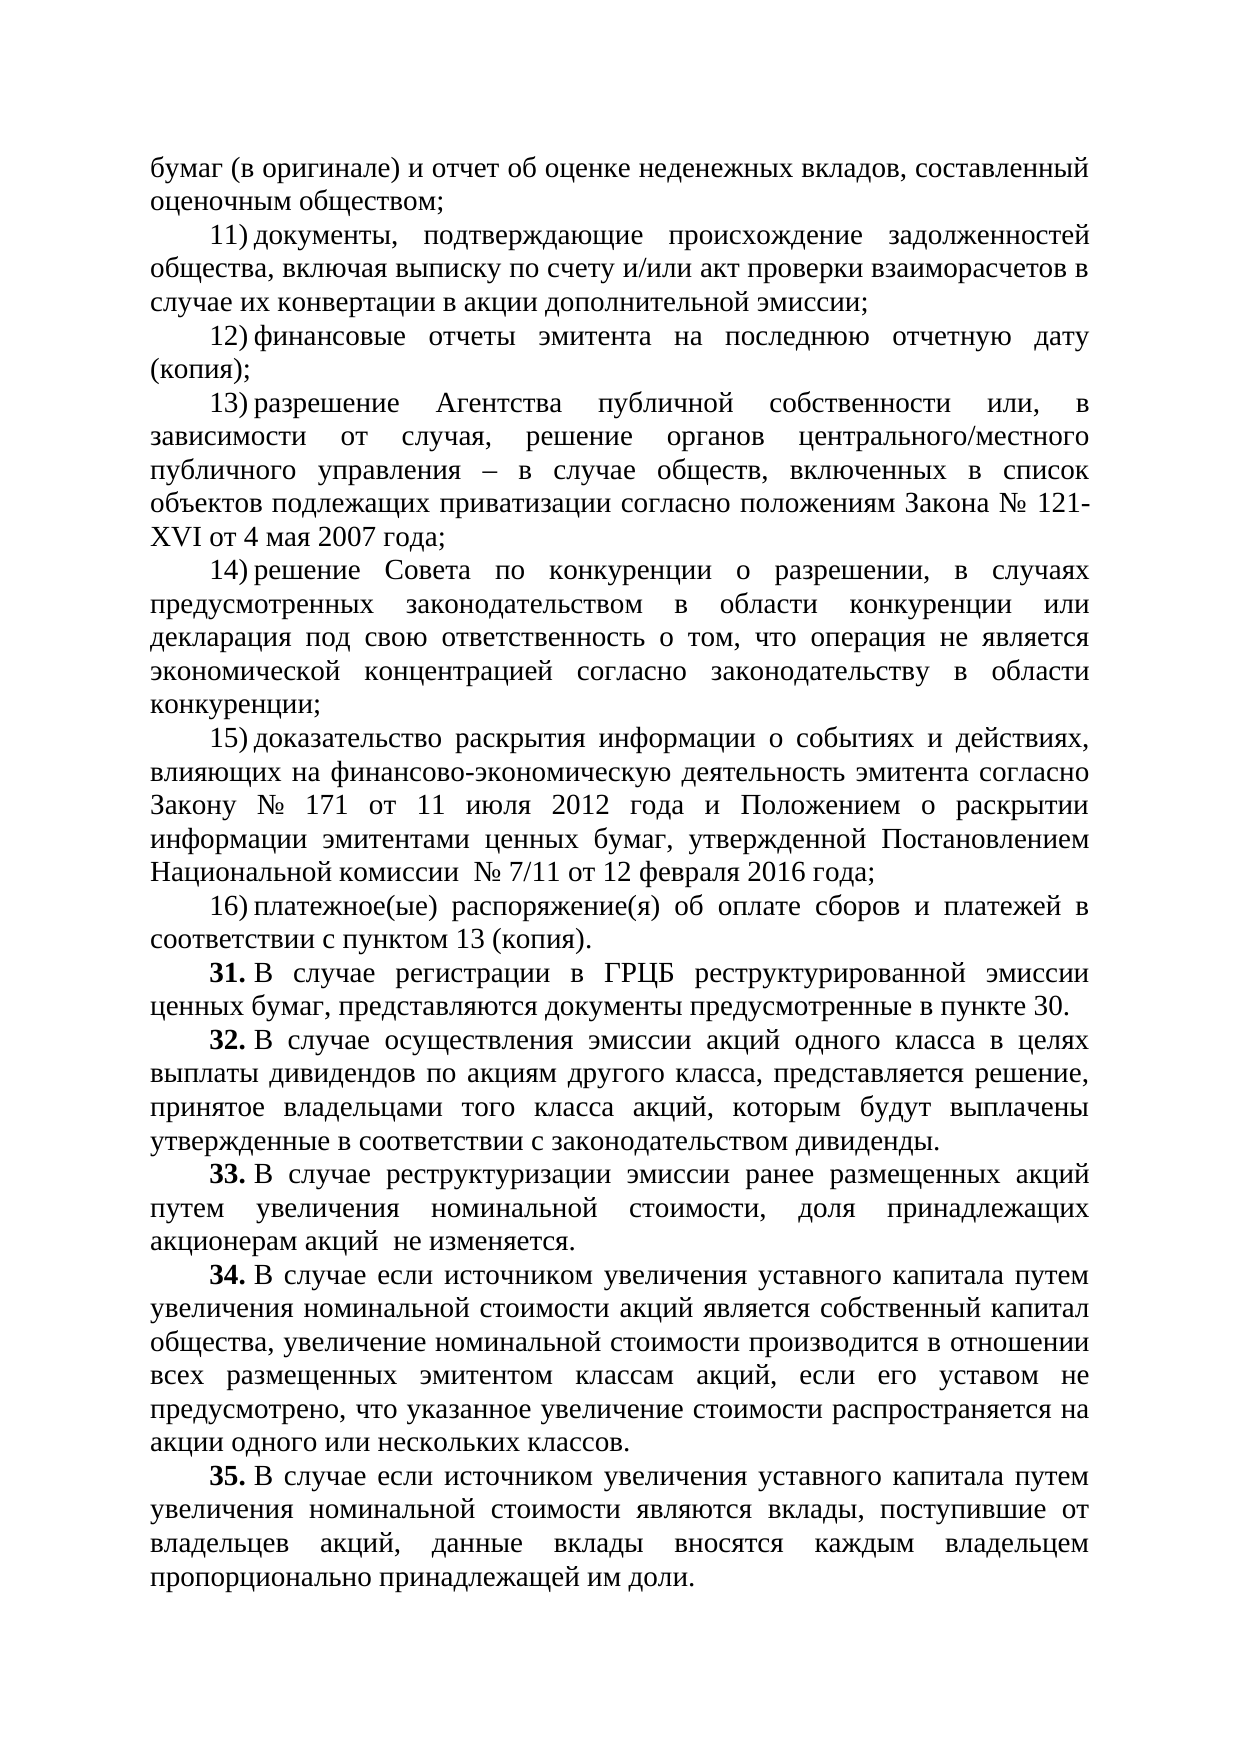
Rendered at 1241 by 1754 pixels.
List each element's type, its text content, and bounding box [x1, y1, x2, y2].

list В случае если источником увеличения уставного капитала путем увеличения номинальной стоимости являются вклады, поступившие от владельцев акций, данные вклады вносятся каждым владельцем пропорционально принадлежащей им доли. [150, 1458, 1090, 1592]
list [150, 150, 1090, 217]
list разрешение Агентства публичной собственности или, в зависимости от случая, решение органов центрального/местного публичного управления – в случае обществ, включенных в список объектов подлежащих приватизации согласно положениям Закона № 121-XVI от 4 мая 2007 года; [150, 385, 1090, 552]
list финансовые отчеты эмитента на последнюю отчетную дату (копия); [150, 318, 1090, 385]
list решение Совета по конкуренции о разрешении, в случаях предусмотренных законодательством в области конкуренции или декларация под свою ответственность о том, что операция не является экономической концентрацией согласно законодательству в области конкуренции; [150, 552, 1090, 720]
list платежное(ые) распоряжение(я) об оплате сборов и платежей в соответствии с пунктом 13 (копия). [150, 888, 1090, 955]
list В случае регистрации в ГРЦБ реструктурированной эмиссии ценных бумаг, представляются документы предусмотренные в пункте 30. [150, 955, 1090, 1022]
list В случае осуществления эмиссии акций одного класса в целях выплаты дивидендов по акциям другого класса, представляется решение, принятое владельцами того класса акций, которым будут выплачены утвержденные в соответствии с законодательством дивиденды. [150, 1022, 1090, 1156]
list В случае реструктуризации эмиссии ранее размещенных акций путем увеличения номинальной стоимости, доля принадлежащих акционерам акций не изменяется. [150, 1156, 1090, 1257]
list В случае если источником увеличения уставного капитала путем увеличения номинальной стоимости акций является собственный капитал общества, увеличение номинальной стоимости производится в отношении всех размещенных эмитентом классам акций, если его уставом не предусмотрено, что указанное увеличение стоимости распространяется на акции одного или нескольких классов. [150, 1257, 1090, 1458]
list доказательство раскрытия информации о событиях и действиях, влияющих на финансово-экономическую деятельность эмитента согласно Закону № 171 от 11 июля 2012 года и Положением о раскрытии информации эмитентами ценных бумаг, утвержденной Постановлением Национальной комиссии № 7/11 от 12 февраля 2016 года; [150, 720, 1090, 888]
list документы, подтверждающие происхождение задолженностей общества, включая выписку по счету и/или акт проверки взаиморасчетов в случае их конвертации в акции дополнительной эмиссии; [150, 217, 1090, 318]
